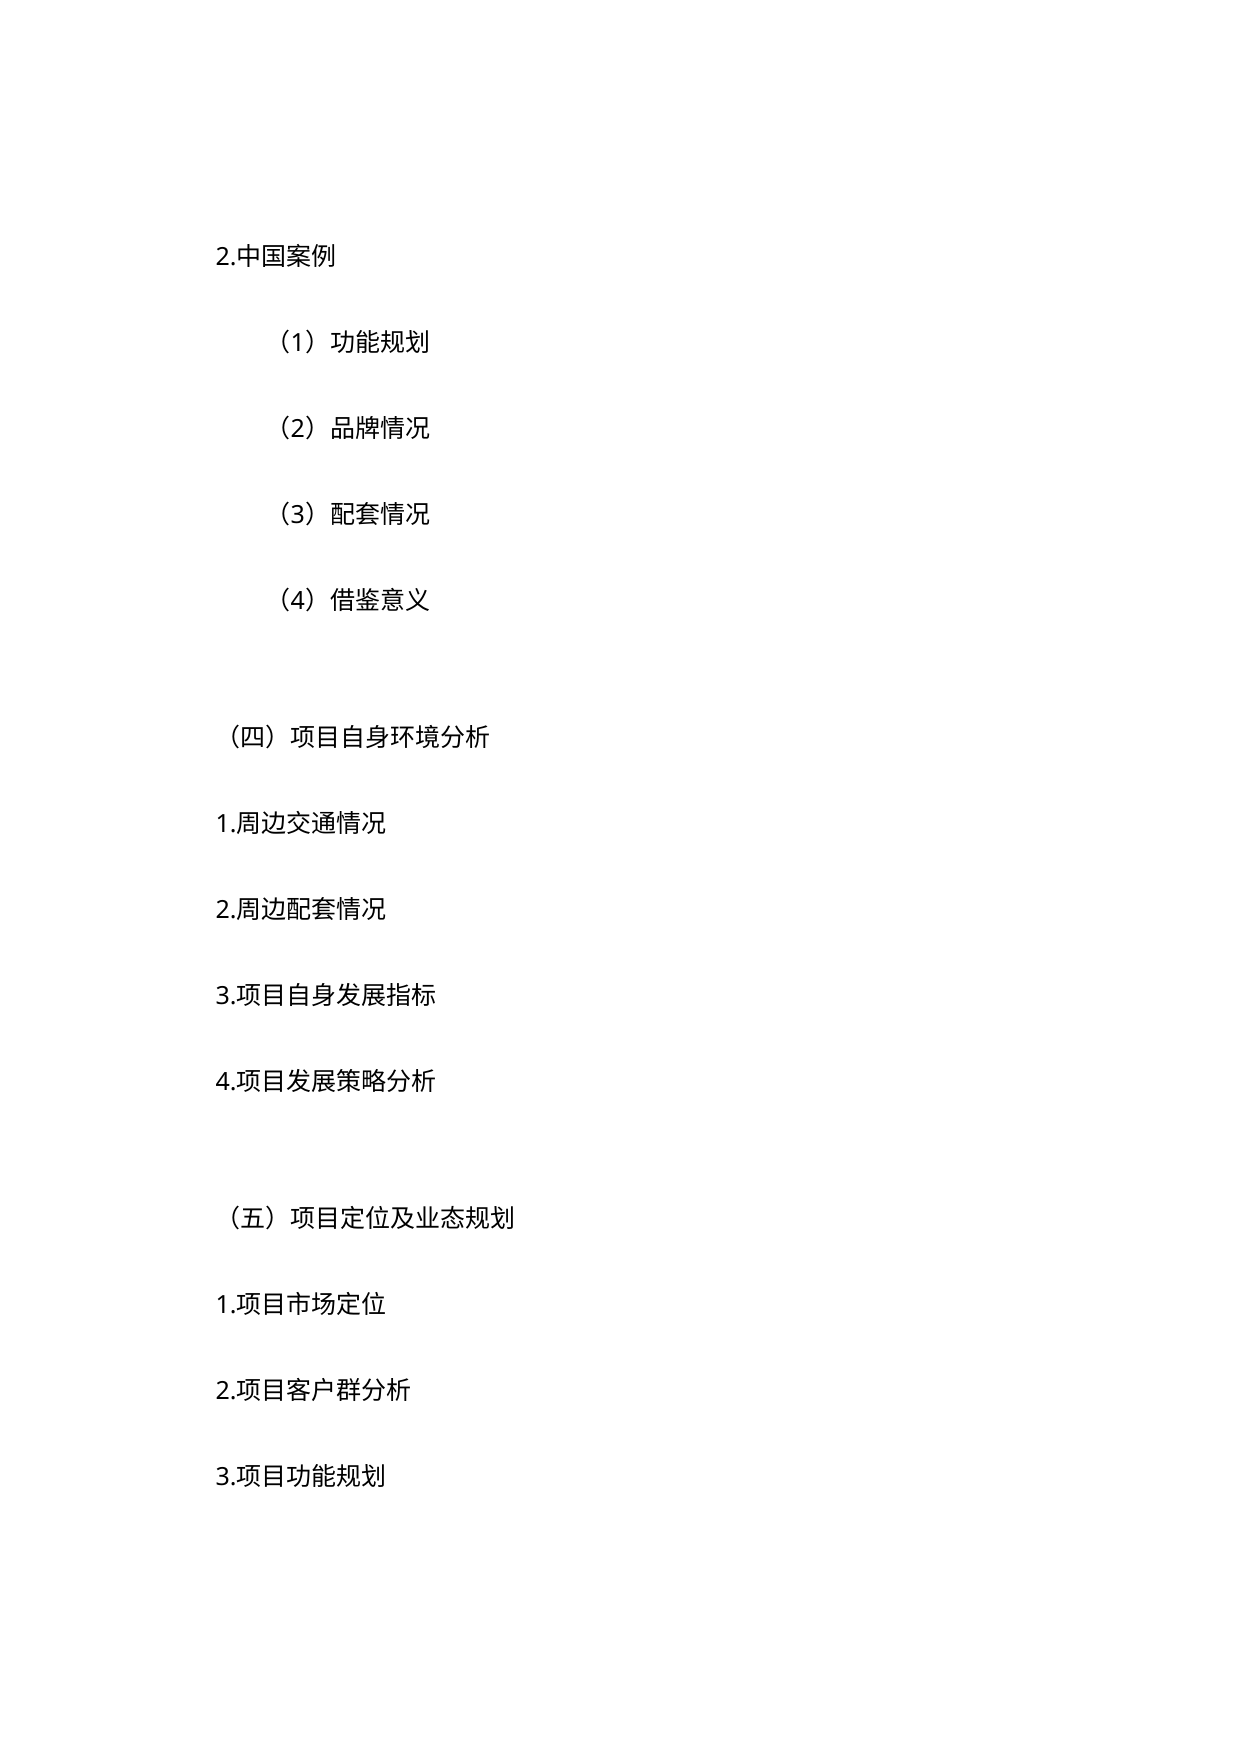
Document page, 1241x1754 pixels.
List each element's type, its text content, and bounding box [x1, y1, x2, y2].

text （五）项目定位及业态规划 [165, 1183, 1087, 1251]
text 3.项目功能规划 [165, 1441, 1087, 1509]
text （4）借鉴意义 [215, 565, 1087, 633]
text 1.周边交通情况 [165, 788, 1087, 856]
text （四）项目自身环境分析 [165, 702, 1087, 770]
text 2.项目客户群分析 [165, 1355, 1087, 1423]
text 2.周边配套情况 [165, 874, 1087, 942]
text （3）配套情况 [215, 479, 1087, 547]
text 2.中国案例 [165, 221, 1087, 288]
text （1）功能规划 [215, 307, 1087, 374]
text 1.项目市场定位 [165, 1269, 1087, 1337]
text 3.项目自身发展指标 [165, 960, 1087, 1028]
text （2）品牌情况 [215, 393, 1087, 461]
text 4.项目发展策略分析 [165, 1046, 1087, 1114]
